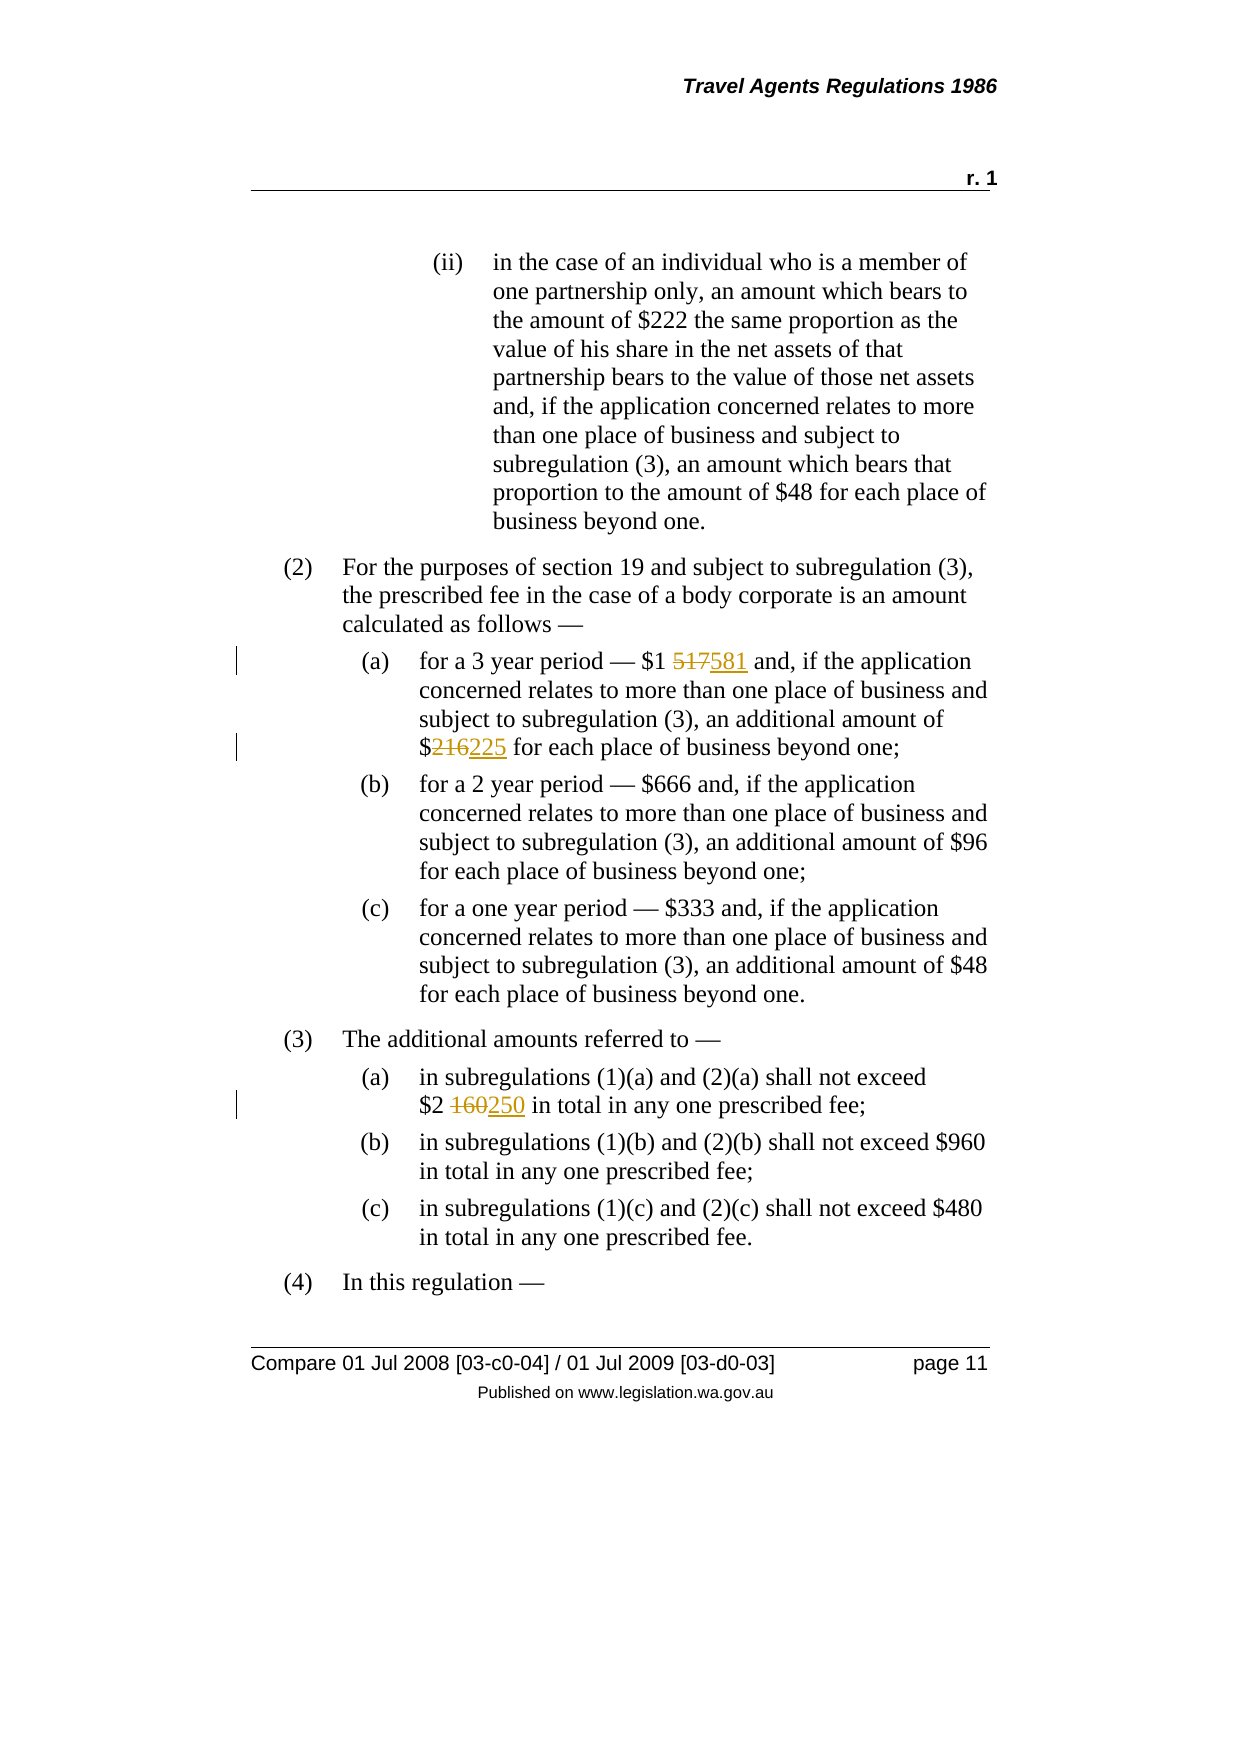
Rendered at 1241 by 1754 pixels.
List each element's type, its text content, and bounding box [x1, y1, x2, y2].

text (2) For the purposes of section 19 and subject to subregulation (3), the prescribed fee in the case of a body corporate is an amount calculated as follows — [251, 552, 990, 638]
text (ii) in the case of an individual who is a member of one partnership only, an amount which bears to the amount of $222 the same proportion as the value of his share in the net assets of that partnership bears to the value of those net assets and, if the application concerned relates to more than one place of business and subject to subregulation (3), an amount which bears that proportion to the amount of $48 for each place of business beyond one. [251, 247, 990, 535]
text (c) for a one year period — $333 and, if the application concerned relates to more than one place of business and subject to subregulation (3), an additional amount of $48 for each place of business beyond one. [251, 893, 990, 1008]
text (b) for a 2 year period — $666 and, if the application concerned relates to more than one place of business and subject to subregulation (3), an additional amount of $96 for each place of business beyond one; [251, 769, 990, 884]
text (b) in subregulations (1)(b) and (2)(b) shall not exceed $960 in total in any one prescribed fee; [251, 1127, 990, 1185]
text (c) in subregulations (1)(c) and (2)(c) shall not exceed $480 in total in any one prescribed fee. [251, 1193, 990, 1251]
text (3) The additional amounts referred to — [251, 1024, 990, 1053]
text (a) for a 3 year period — $1 and, if the application concerned relates to more than one place of business and subject to subregulation (3), an additional amount of $ for each place of business beyond one; [251, 646, 990, 761]
text (a) in subregulations (1)(a) and (2)(a) shall not exceed $2 in total in any one prescribed fee; [251, 1062, 990, 1119]
text (4) In this regulation — [251, 1267, 990, 1296]
